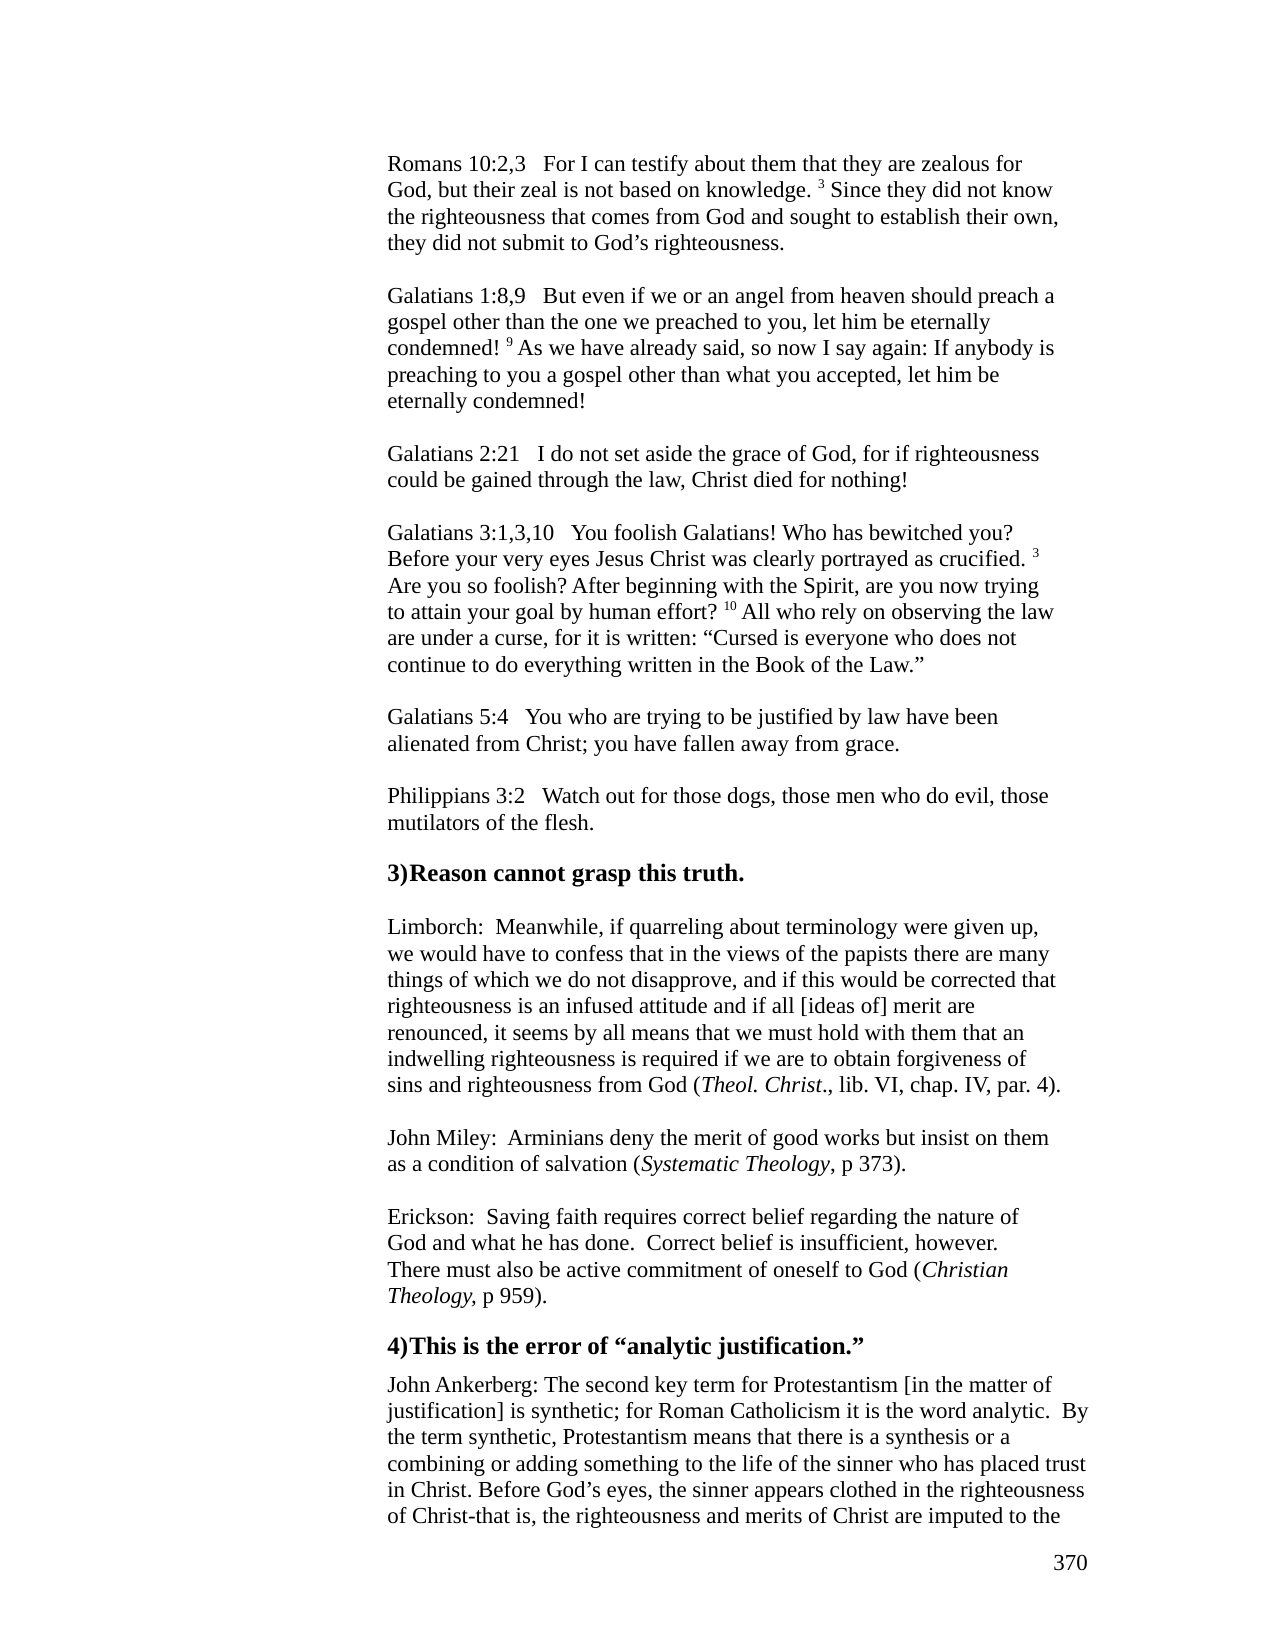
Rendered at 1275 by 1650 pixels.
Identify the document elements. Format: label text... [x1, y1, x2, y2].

text Philippians 3:2 Watch out for those dogs, those men who do evil, those mutilators of the flesh. [387, 782, 1062, 835]
text Galatians 5:4 You who are trying to be justified by law have been alienated from Christ; you have fallen away from grace. [387, 703, 1062, 756]
text Galatians 3:1,3,10 You foolish Galatians! Who has bewitched you? Before your very eyes Jesus Christ was clearly portrayed as crucified. 3 Are you so foolish? After beginning with the Spirit, are you now trying to attain your goal by human effort? 10 All who rely on observing the law are under a curse, for it is written: “Cursed is everyone who does not continue to do everything written in the Book of the Law.” [387, 519, 1062, 677]
text Erickson: Saving faith requires correct belief regarding the nature of God and what he has done. Correct belief is insufficient, however. There must also be active commitment of oneself to God (Christian Theology, p 959). [387, 1203, 1062, 1308]
subtitle 3) Reason cannot grasp this truth. [337, 858, 1062, 887]
text Limborch: Meanwhile, if quarreling about terminology were given up, we would have to confess that in the views of the papists there are many things of which we do not disapprove, and if this would be corrected that righteousness is an infused attitude and if all [ideas of] merit are renounced, it seems by all means that we must hold with them that an indwelling righteousness is required if we are to obtain forgiveness of sins and righteousness from God (Theol. Christ., lib. VI, chap. IV, par. 4). [387, 913, 1062, 1098]
text John Miley: Arminians deny the merit of good works but insist on them as a condition of salvation (Systematic Theology, p 373). [387, 1124, 1062, 1177]
subtitle 4) This is the error of “analytic justification.” [337, 1331, 1062, 1360]
text Galatians 1:8,9 But even if we or an angel from heaven should preach a gospel other than the one we preached to you, let him be eternally condemned! 9 As we have already said, so now I say again: If anybody is preaching to you a gospel other than what you accepted, let him be eternally condemned! [387, 282, 1062, 413]
text Romans 10:2,3 For I can testify about them that they are zealous for God, but their zeal is not based on knowledge. 3 Since they did not know the righteousness that comes from God and sought to establish their own, they did not submit to God’s righteousness. [387, 150, 1062, 255]
text Galatians 2:21 I do not set aside the grace of God, for if righteousness could be gained through the law, Christ died for nothing! [387, 440, 1062, 493]
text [387, 1371, 1099, 1529]
